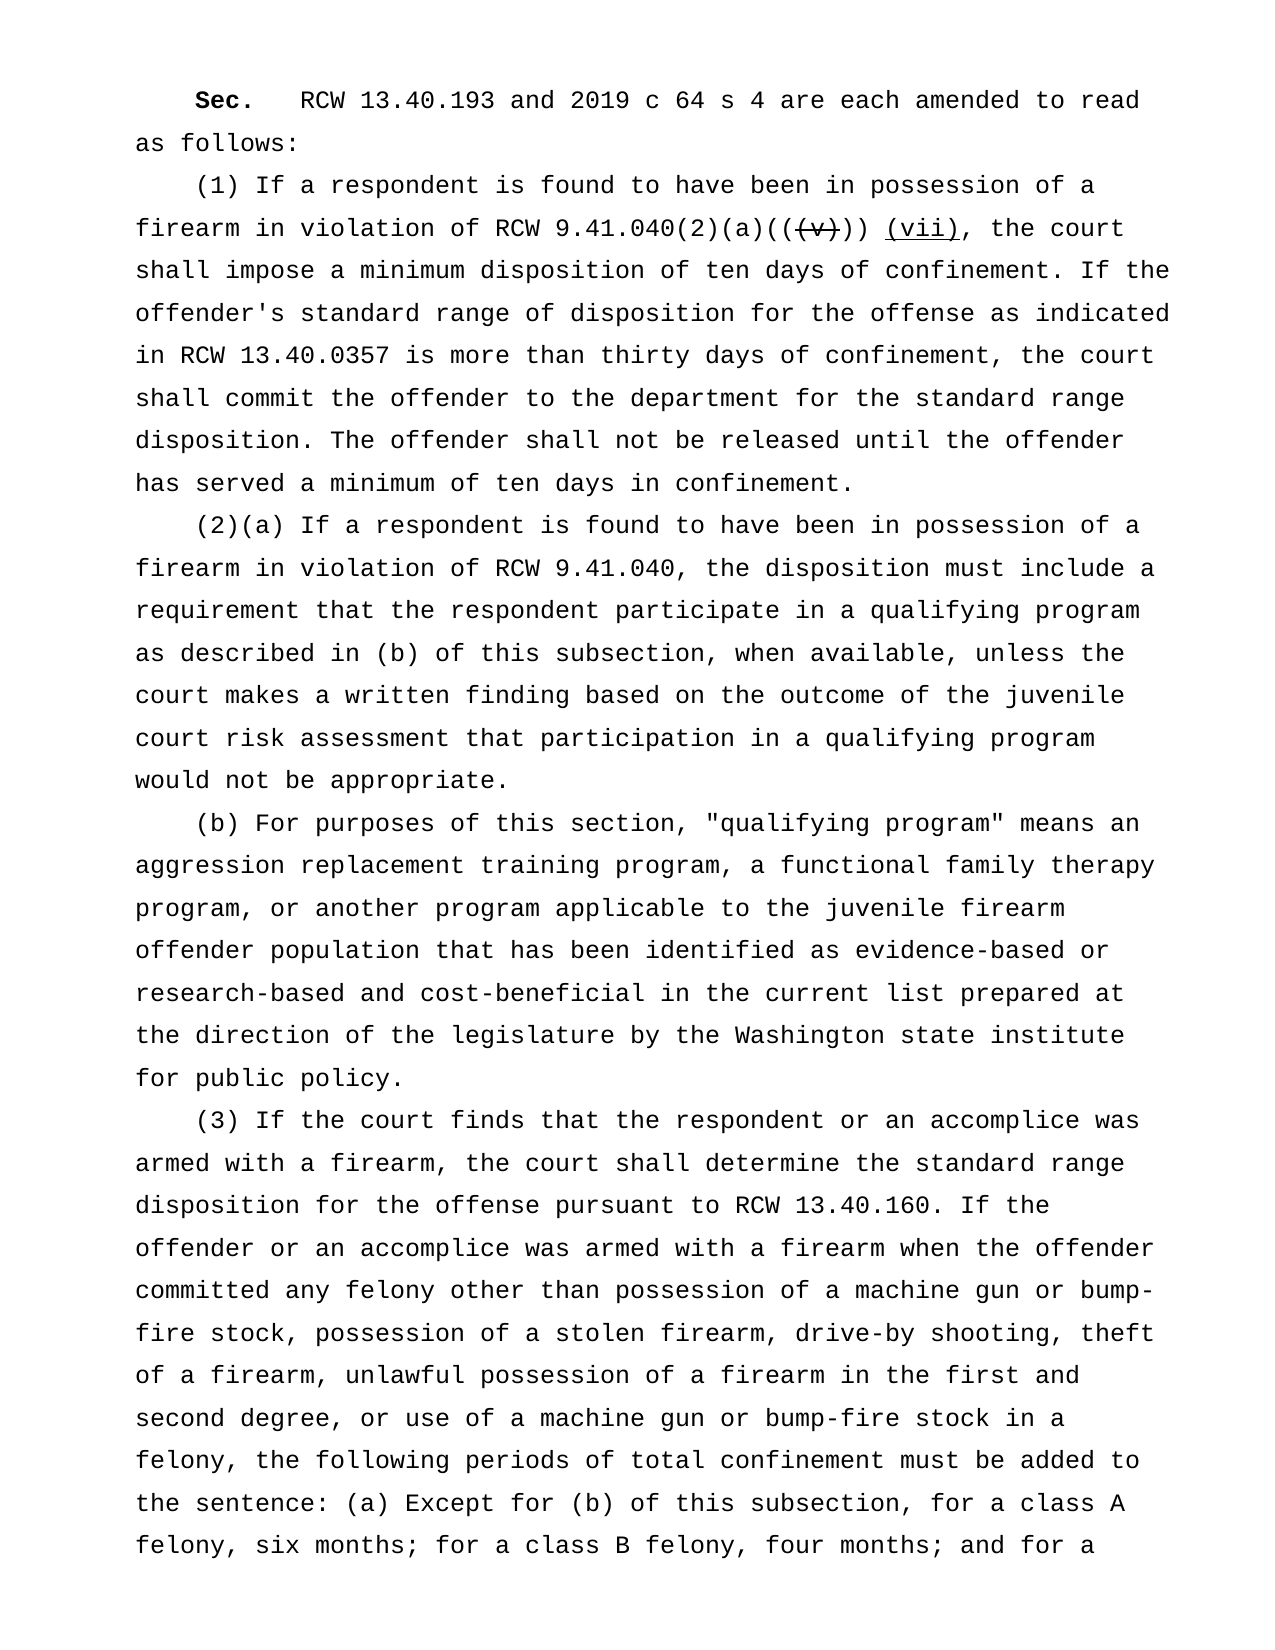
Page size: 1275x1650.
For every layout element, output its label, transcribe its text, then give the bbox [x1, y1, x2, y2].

text (b) For purposes of this section, "qualifying program" means an aggression replacement training program, a functional family therapy program, or another program applicable to the juvenile firearm offender population that has been identified as evidence-based or research-based and cost-beneficial in the current list prepared at the direction of the legislature by the Washington state institute for public policy. [135, 797, 1170, 1095]
text (2)(a) If a respondent is found to have been in possession of a firearm in violation of RCW 9.41.040, the disposition must include a requirement that the respondent participate in a qualifying program as described in (b) of this subsection, when available, unless the court makes a written finding based on the outcome of the juvenile court risk assessment that participation in a qualifying program would not be appropriate. [135, 500, 1170, 797]
text (1) If a respondent is found to have been in possession of a firearm in violation of RCW 9.41.040(2)(a)(((v))) (vii), the court shall impose a minimum disposition of ten days of confinement. If the offender's standard range of disposition for the offense as indicated in RCW 13.40.0357 is more than thirty days of confinement, the court shall commit the offender to the department for the standard range disposition. The offender shall not be released until the offender has served a minimum of ten days in confinement. [135, 160, 1170, 500]
text Sec. RCW 13.40.193 and 2019 c 64 s 4 are each amended to read as follows: [135, 75, 1170, 160]
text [135, 1095, 1170, 1562]
